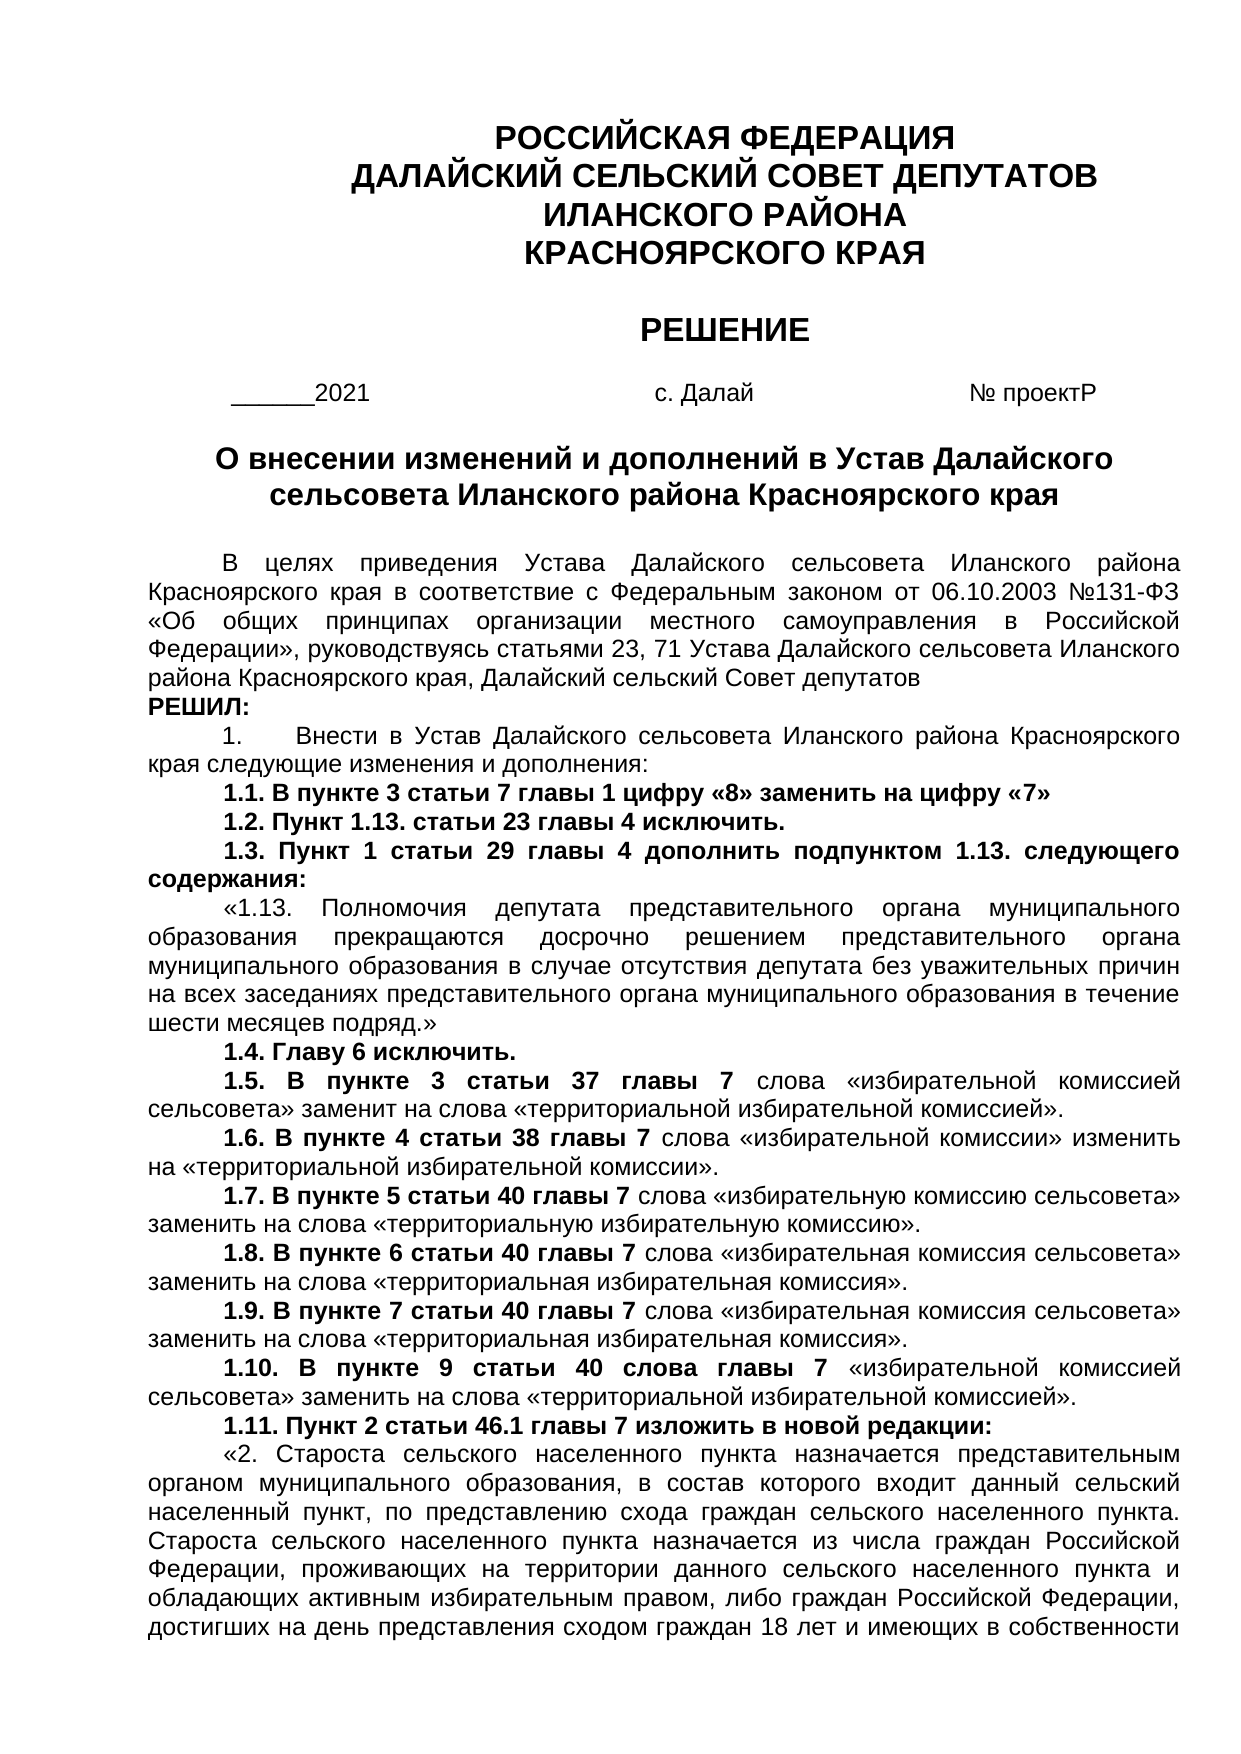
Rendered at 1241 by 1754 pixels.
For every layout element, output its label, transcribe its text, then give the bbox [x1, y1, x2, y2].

text 1.7. В пункте 5 статьи 40 главы 7 слова «избирательную комиссию сельсовета» заменить на слова «территориальную избирательную комиссию». [148, 1181, 1181, 1238]
text 1.3. Пункт 1 статьи 29 главы 4 дополнить подпунктом 1.13. следующего содержания: [148, 836, 1181, 893]
text РЕШЕНИЕ [194, 310, 1181, 349]
text 1.2. Пункт 1.13. статьи 23 главы 4 исключить. [148, 807, 1181, 836]
text КРАСНОЯРСКОГО КРАЯ [194, 233, 1181, 272]
text ДАЛАЙСКИЙ СЕЛЬСКИЙ СОВЕТ ДЕПУТАТОВ [194, 157, 1181, 195]
text В целях приведения Устава Далайского сельсовета Иланского района Красноярского края в соответствие с Федеральным законом от 06.10.2003 №131-ФЗ «Об общих принципах организации местного самоуправления в Российской Федерации», руководствуясь статьями 23, 71 Устава Далайского сельсовета Иланского района Красноярского края, Далайский сельский Совет депутатов [148, 548, 1181, 692]
text 1.5. В пункте 3 статьи 37 главы 7 слова «избирательной комиссией сельсовета» заменит на слова «территориальной избирательной комиссией». [148, 1066, 1181, 1123]
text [148, 1439, 1181, 1641]
text 1.4. Главу 6 исключить. [148, 1037, 1181, 1066]
text «1.13. Полномочия депутата представительного органа муниципального образования прекращаются досрочно решением представительного органа муниципального образования в случае отсутствия депутата без уважительных причин на всех заседаниях представительного органа муниципального образования в течение шести месяцев подряд.» [148, 893, 1181, 1037]
text 1. Внести в Устав Далайского сельсовета Иланского района Красноярского края следующие изменения и дополнения: [148, 721, 1181, 778]
text 1.8. В пункте 6 статьи 40 главы 7 слова «избирательная комиссия сельсовета» заменить на слова «территориальная избирательная комиссия». [148, 1238, 1181, 1296]
text РЕШИЛ: [148, 692, 1181, 721]
text 1.11. Пункт 2 статьи 46.1 главы 7 изложить в новой редакции: [148, 1411, 1181, 1439]
text 1.6. В пункте 4 статьи 38 главы 7 слова «избирательной комиссии» изменить на «территориальной избирательной комиссии». [148, 1123, 1181, 1181]
text 1.10. В пункте 9 статьи 40 слова главы 7 «избирательной комиссией сельсовета» заменить на слова «территориальной избирательной комиссией». [148, 1353, 1181, 1411]
text ______2021 с. Далай № проектР [148, 377, 1181, 406]
text 1.1. В пункте 3 статьи 7 главы 1 цифру «8» заменить на цифру «7» [148, 778, 1181, 807]
title РОССИЙСКАЯ ФЕДЕРАЦИЯ [194, 118, 1181, 157]
text 1.9. В пункте 7 статьи 40 главы 7 слова «избирательная комиссия сельсовета» заменить на слова «территориальная избирательная комиссия». [148, 1296, 1181, 1353]
text О внесении изменений и дополнений в Устав Далайского сельсовета Иланского района Красноярского края [148, 440, 1181, 512]
text ИЛАНСКОГО РАЙОНА [194, 195, 1181, 233]
